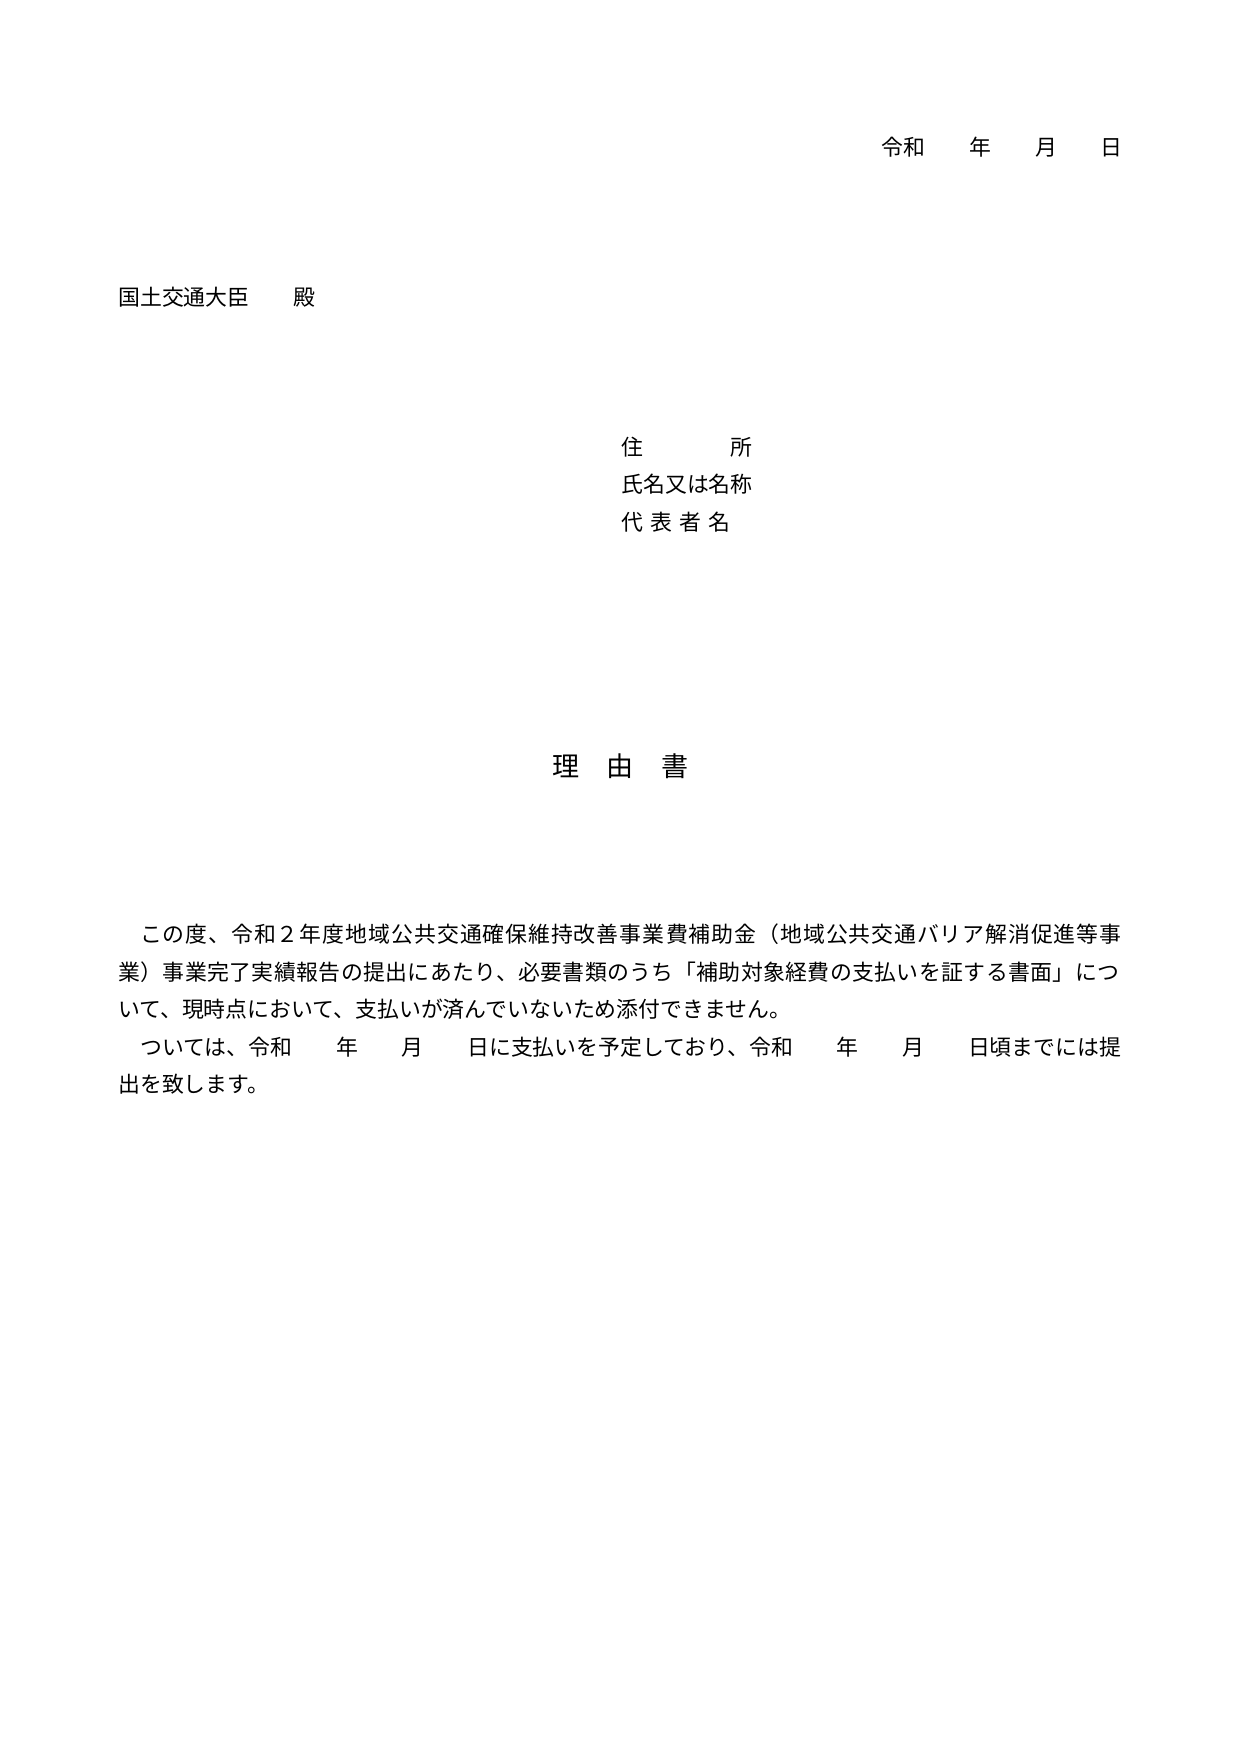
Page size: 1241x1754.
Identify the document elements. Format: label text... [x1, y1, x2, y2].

text 代表者名 [118, 502, 1034, 539]
text 令和 年 月 日 [118, 127, 1122, 164]
text 国土交通大臣 殿 [118, 277, 1122, 314]
text ついては、令和 年 月 日に支払いを予定しており、令和 年 月 日頃までには提出を致します。 [118, 1027, 1122, 1102]
text 理 由 書 [118, 727, 1122, 802]
text 氏名又は名称 [118, 464, 1075, 502]
text この度、令和２年度地域公共交通確保維持改善事業費補助金（地域公共交通バリア解消促進等事業）事業完了実績報告の提出にあたり、必要書類のうち「補助対象経費の支払いを証する書面」について、現時点において、支払いが済んでいないため添付できません。 [118, 914, 1122, 1027]
text 住 所 [118, 427, 1122, 464]
